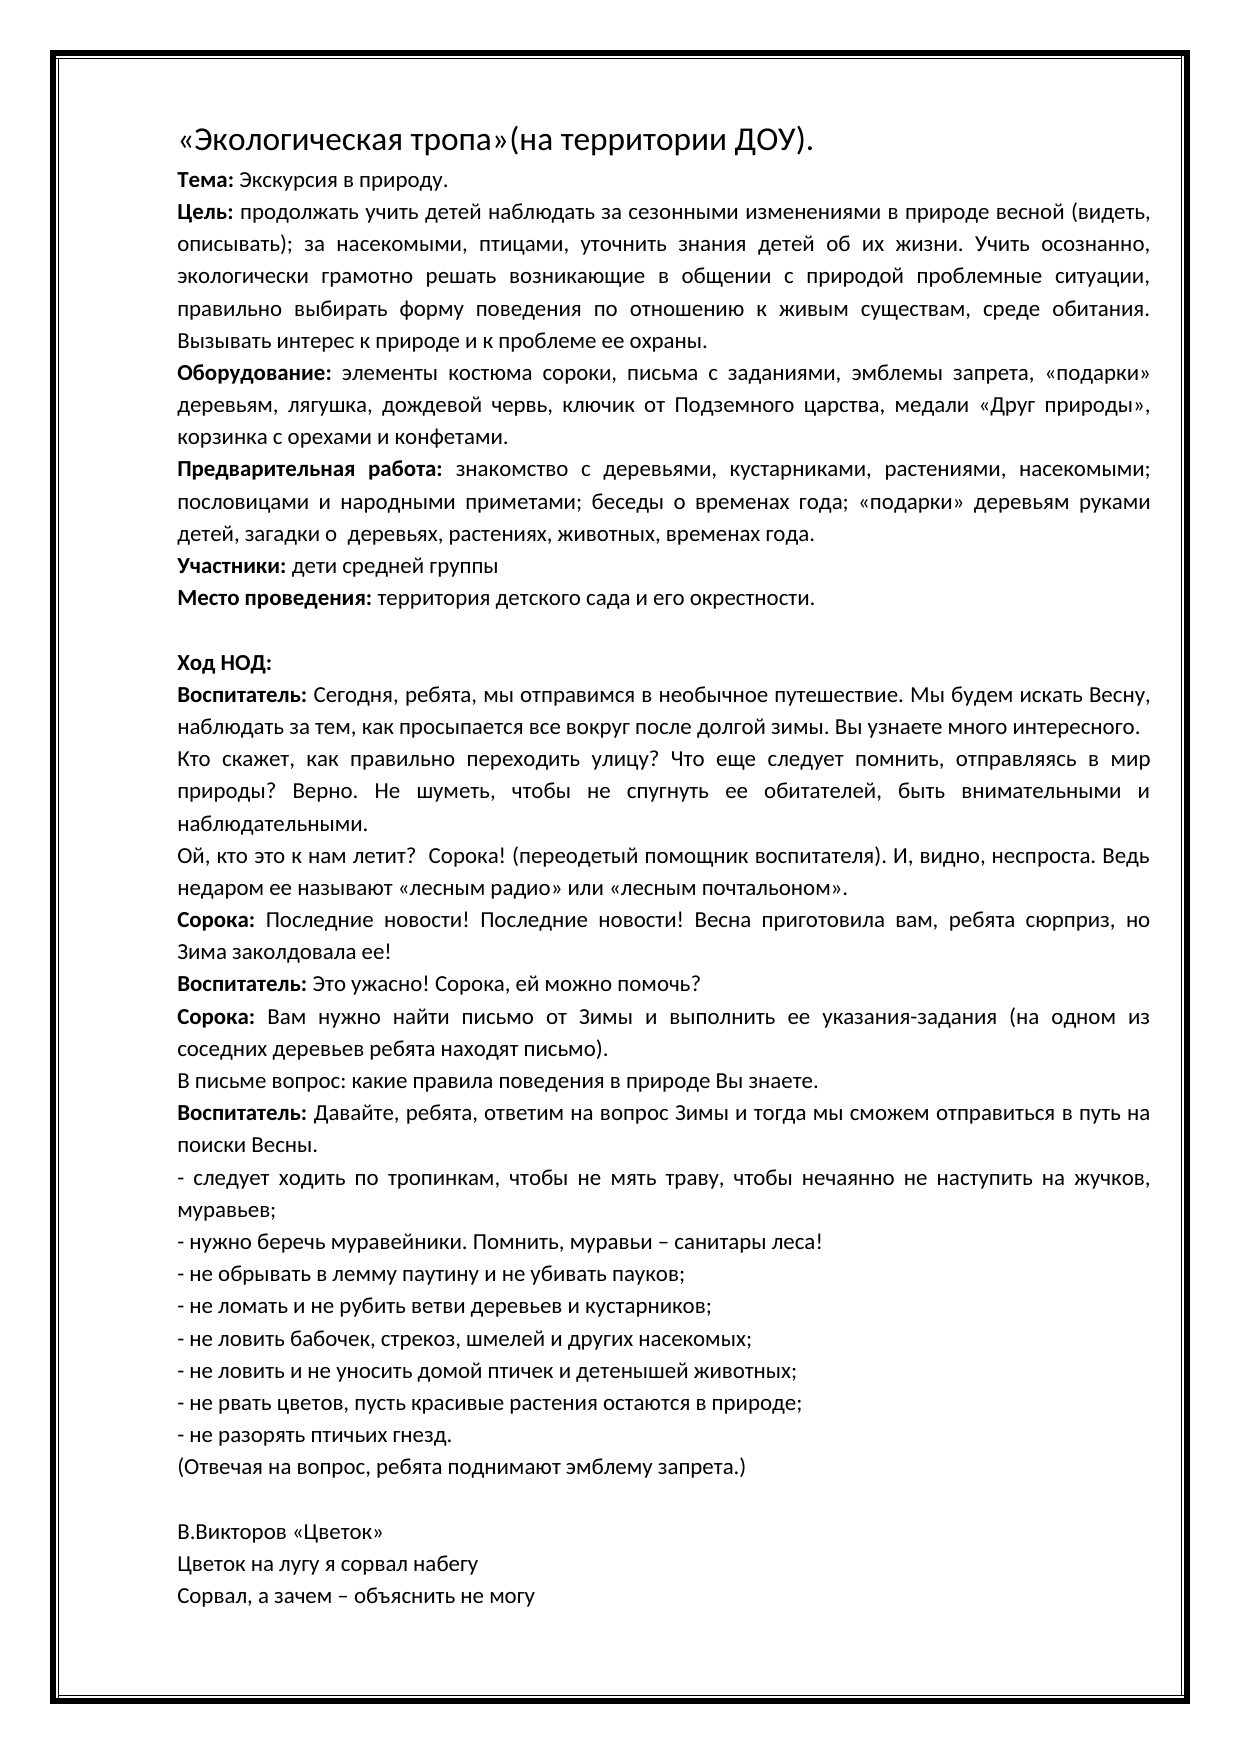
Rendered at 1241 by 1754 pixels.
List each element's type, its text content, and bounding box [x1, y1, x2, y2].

text (Отвечая на вопрос, ребята поднимают эмблему запрета.) [177, 1452, 1152, 1480]
text Сорвал, а зачем – объяснить не могу [177, 1581, 1152, 1609]
text Кто скажет, как правильно переходить улицу? Что еще следует помнить, отправляясь в мир природы? Верно. Не шуметь, чтобы не спугнуть ее обитателей, быть внимательными и наблюдательными. [177, 744, 1152, 837]
text Воспитатель: Сегодня, ребята, мы отправимся в необычное путешествие. Мы будем искать Весну, наблюдать за тем, как просыпается все вокруг после долгой зимы. Вы узнаете много интересного. [177, 680, 1152, 740]
text В.Викторов «Цветок» [177, 1517, 1152, 1545]
text - не ловить бабочек, стрекоз, шмелей и других насекомых; [177, 1324, 1152, 1352]
text Предварительная работа: знакомство с деревьями, кустарниками, растениями, насекомыми; пословицами и народными приметами; беседы о временах года; «подарки» деревьям руками детей, загадки о деревьях, растениях, животных, временах года. [177, 454, 1152, 547]
text «Экологическая тропа»(на территории ДОУ). [177, 118, 1152, 159]
text Цветок на лугу я сорвал набегу [177, 1549, 1152, 1577]
text Место проведения: территория детского сада и его окрестности. [177, 583, 1152, 611]
text Воспитатель: Это ужасно! Сорока, ей можно помочь? [177, 969, 1152, 998]
text Тема: Экскурсия в природу. [177, 165, 1152, 193]
text - следует ходить по тропинкам, чтобы не мять траву, чтобы нечаянно не наступить на жучков, муравьев; [177, 1163, 1152, 1223]
text Участники: дети средней группы [177, 551, 1152, 579]
text - нужно беречь муравейники. Помнить, муравьи – санитары леса! [177, 1227, 1152, 1255]
text - не ловить и не уносить домой птичек и детенышей животных; [177, 1356, 1152, 1384]
text Ход НОД: [177, 648, 1152, 676]
text В письме вопрос: какие правила поведения в природе Вы знаете. [177, 1066, 1152, 1094]
text Оборудование: элементы костюма сороки, письма с заданиями, эмблемы запрета, «подарки» деревьям, лягушка, дождевой червь, ключик от Подземного царства, медали «Друг природы», корзинка с орехами и конфетами. [177, 358, 1152, 450]
text Цель: продолжать учить детей наблюдать за сезонными изменениями в природе весной (видеть, описывать); за насекомыми, птицами, уточнить знания детей об их жизни. Учить осознанно, экологически грамотно решать возникающие в общении с природой проблемные ситуации, правильно выбирать форму поведения по отношению к живым существам, среде обитания. Вызывать интерес к природе и к проблеме ее охраны. [177, 197, 1152, 354]
text Сорока: Последние новости! Последние новости! Весна приготовила вам, ребята сюрприз, но Зима заколдовала ее! [177, 905, 1152, 965]
text Сорока: Вам нужно найти письмо от Зимы и выполнить ее указания-задания (на одном из соседних деревьев ребята находят письмо). [177, 1002, 1152, 1062]
text - не рвать цветов, пусть красивые растения остаются в природе; [177, 1388, 1152, 1416]
text - не обрывать в лемму паутину и не убивать пауков; [177, 1259, 1152, 1287]
text - не разорять птичьих гнезд. [177, 1420, 1152, 1448]
text - не ломать и не рубить ветви деревьев и кустарников; [177, 1291, 1152, 1319]
text Ой, кто это к нам летит? Сорока! (переодетый помощник воспитателя). И, видно, неспроста. Ведь недаром ее называют «лесным радио» или «лесным почтальоном». [177, 841, 1152, 901]
text Воспитатель: Давайте, ребята, ответим на вопрос Зимы и тогда мы сможем отправиться в путь на поиски Весны. [177, 1098, 1152, 1158]
